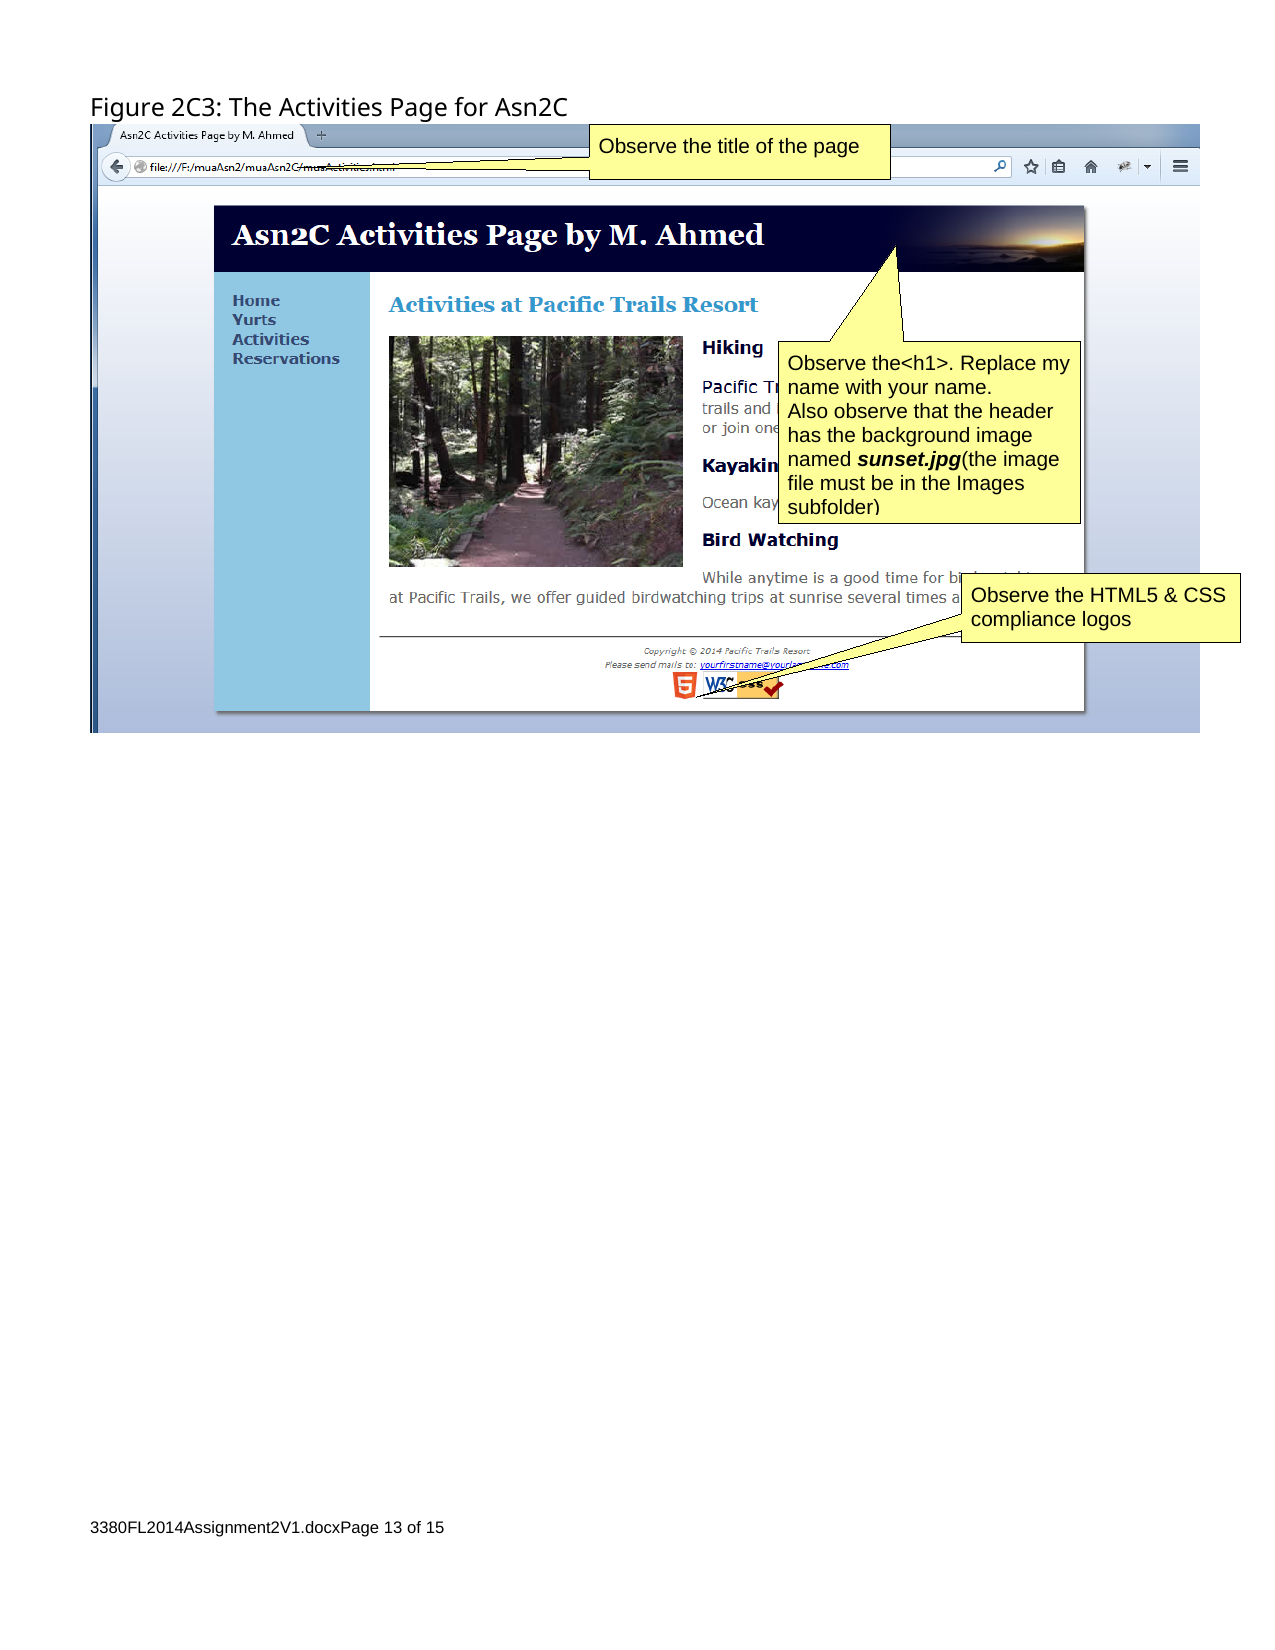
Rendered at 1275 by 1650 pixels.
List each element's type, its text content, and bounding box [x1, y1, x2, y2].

text Figure 2C3: The Activities Page for Asn2C [90, 90, 1200, 124]
picture [90, 124, 1200, 733]
